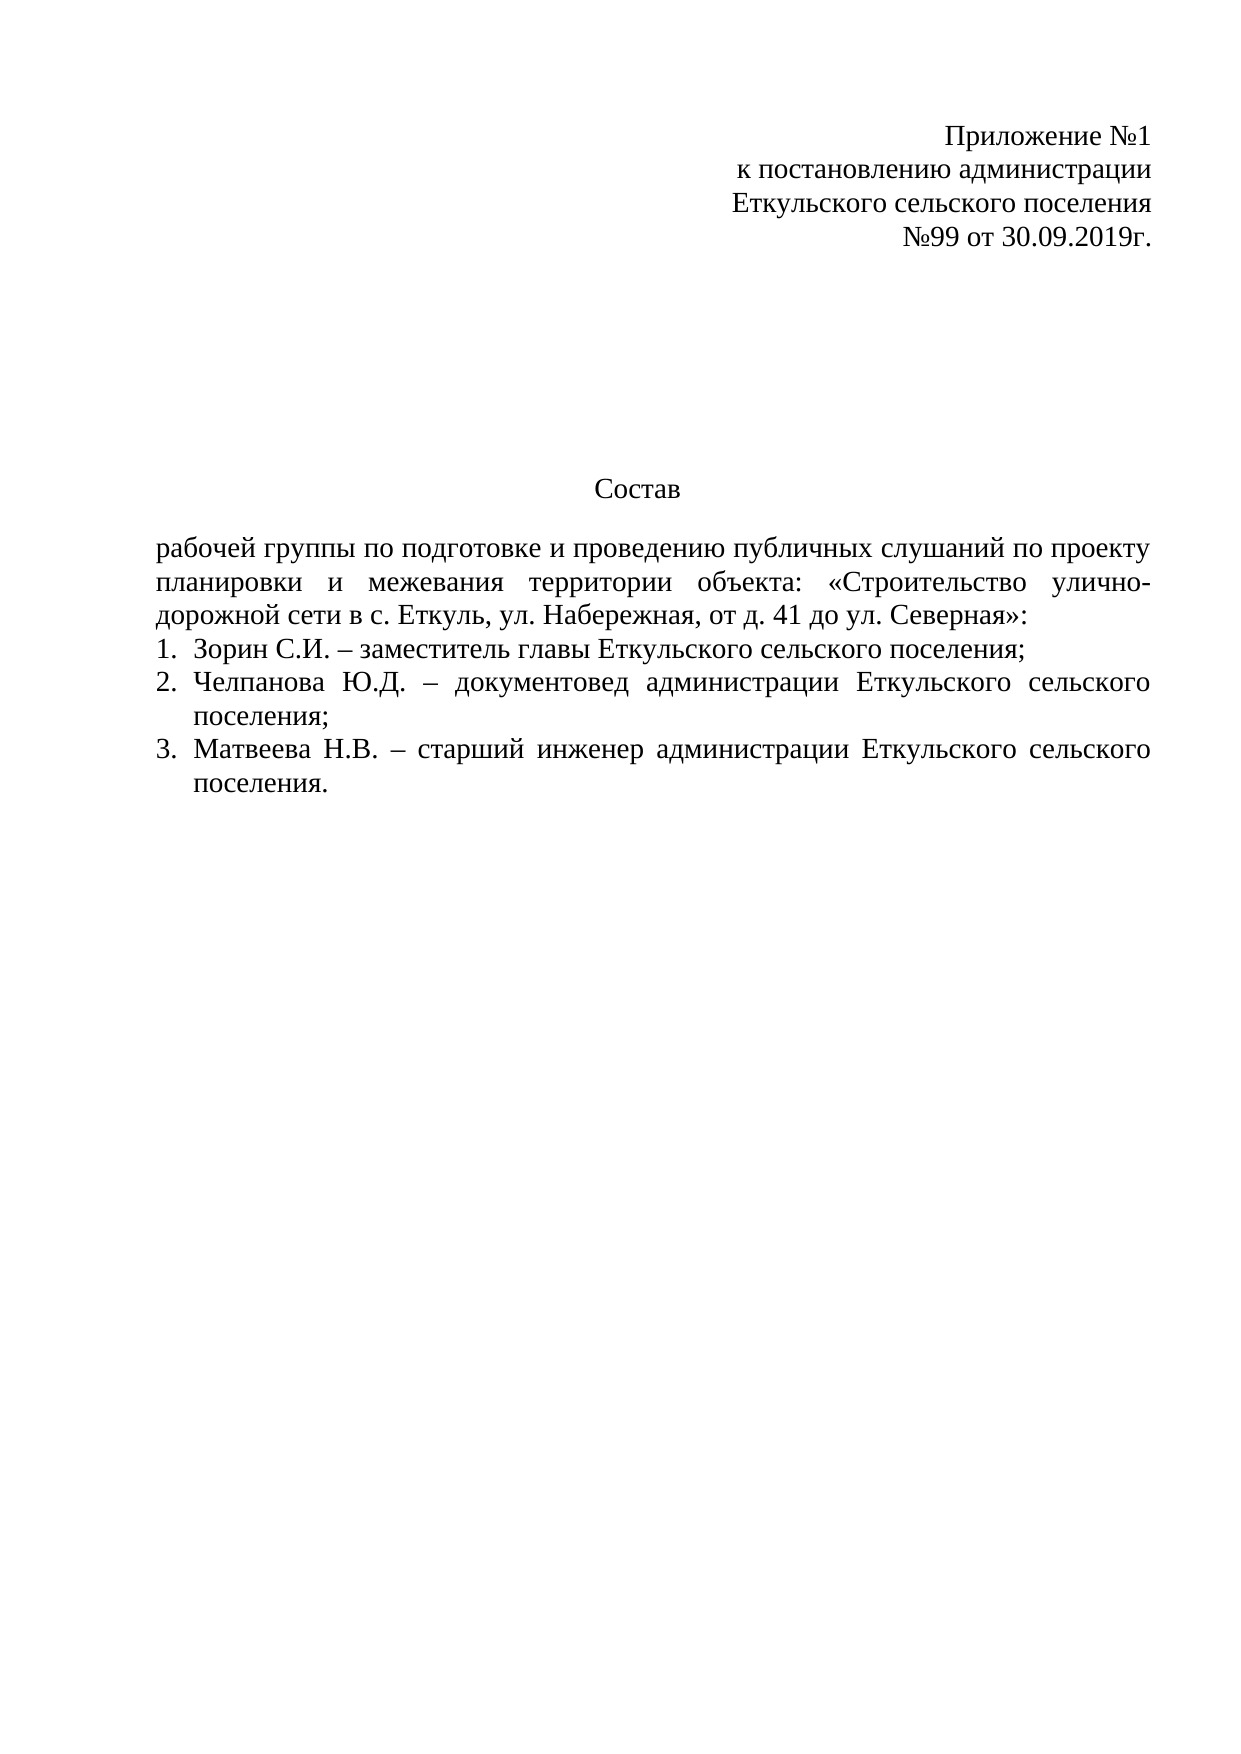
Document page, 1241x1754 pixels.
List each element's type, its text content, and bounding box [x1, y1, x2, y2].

list Челпанова Ю.Д. – документовед администрации Еткульского сельского поселения; [156, 664, 1152, 731]
text рабочей группы по подготовке и проведению публичных слушаний по проекту планировки и межевания территории объекта: «Строительство улично-дорожной сети в с. Еткуль, ул. Набережная, от д. 41 до ул. Северная»: [156, 530, 1152, 631]
text №99 от 30.09.2019г. [118, 219, 1152, 252]
text Еткульского сельского поселения [118, 185, 1152, 219]
list Зорин С.И. – заместитель главы Еткульского сельского поселения; [156, 631, 1152, 664]
text Приложение №1 [118, 118, 1152, 152]
text Состав [177, 471, 1152, 504]
text к постановлению администрации [118, 152, 1152, 185]
list Матвеева Н.В. – старший инженер администрации Еткульского сельского поселения. [156, 731, 1152, 798]
